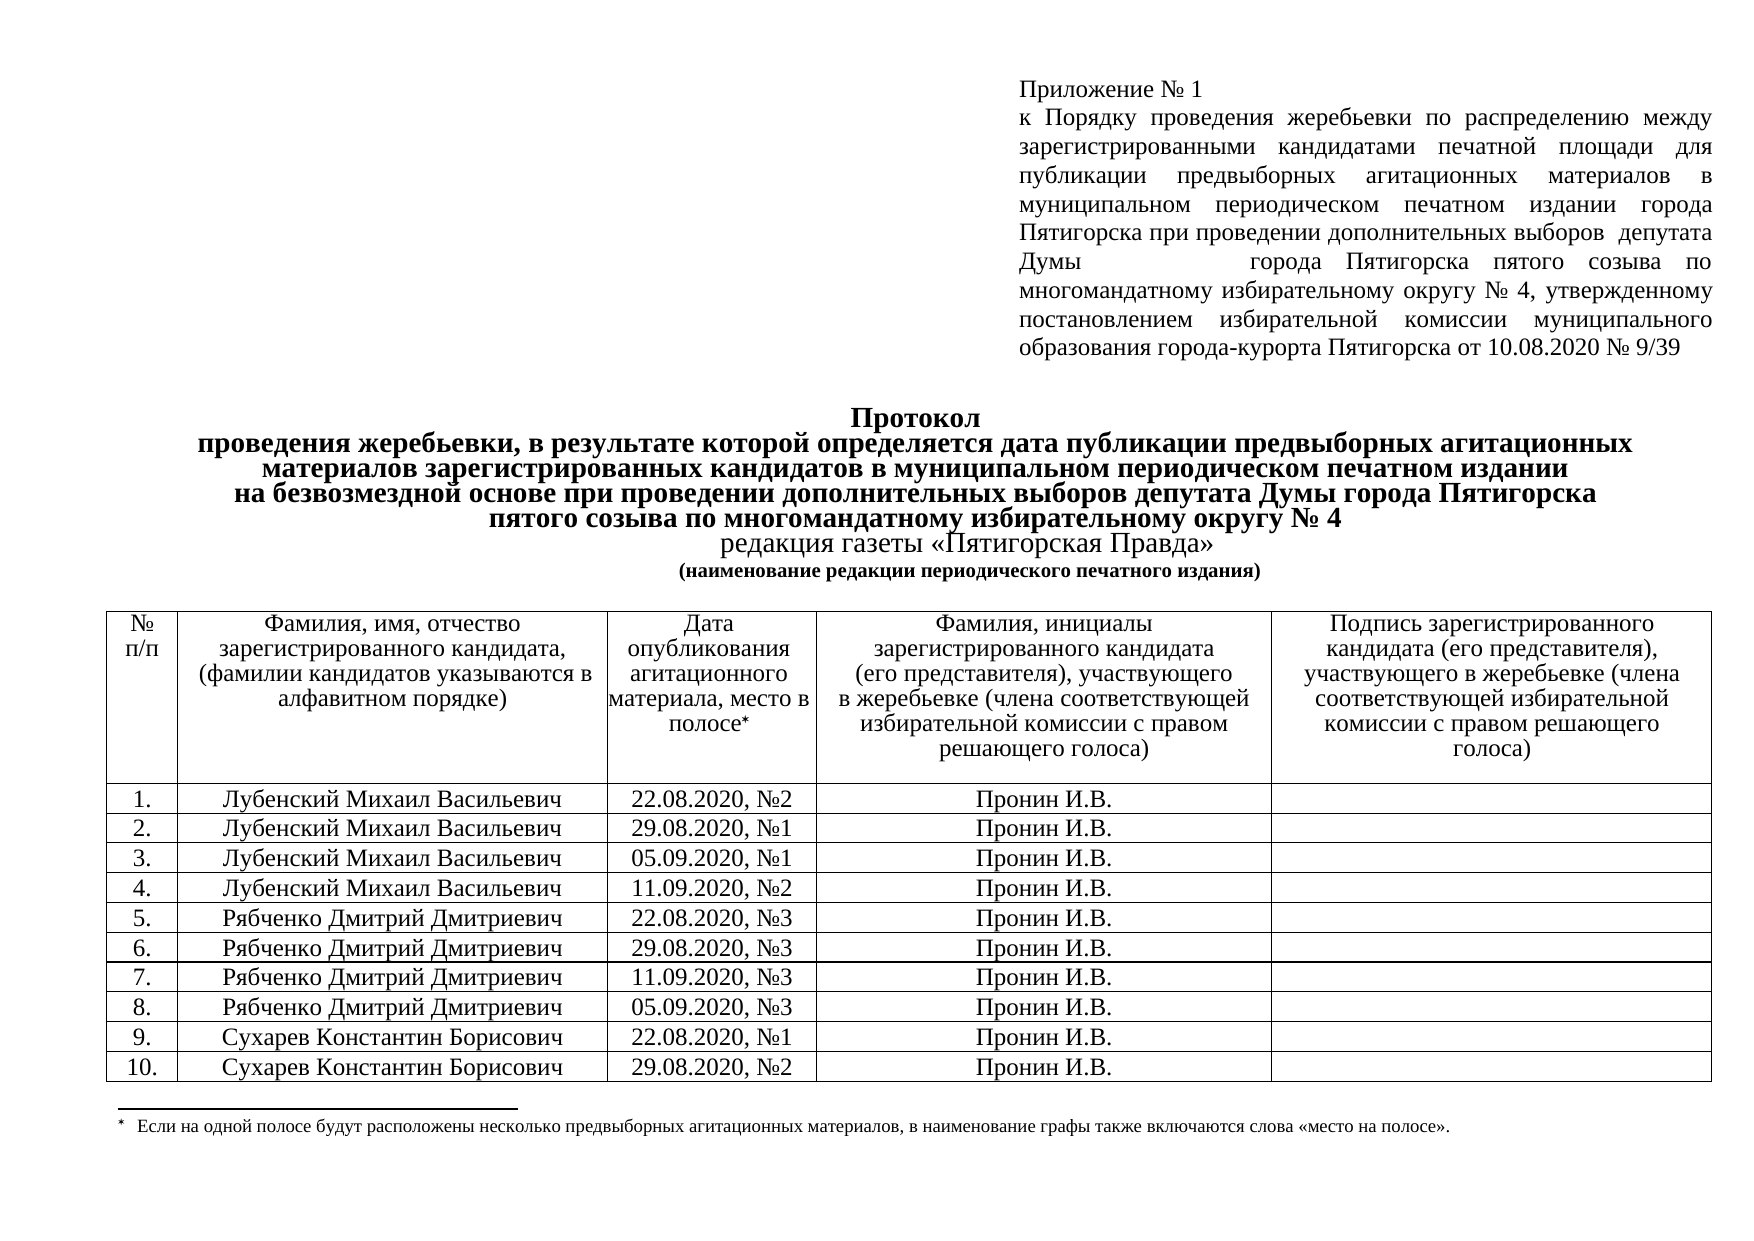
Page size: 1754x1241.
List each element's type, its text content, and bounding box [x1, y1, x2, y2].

table_cell 29.08.2020, №1 [608, 814, 816, 842]
table_cell 5. [107, 903, 177, 932]
table_cell 3. [107, 843, 177, 872]
text материалов зарегистрированных кандидатов в муниципальном периодическом печатном издании [118, 457, 1713, 482]
table_cell 29.08.2020, №3 [608, 933, 816, 961]
table_cell Рябченко Дмитрий Дмитриевич [178, 903, 607, 932]
table_cell Пронин И.В. [817, 933, 1271, 961]
text проведения жеребьевки, в результате которой определяется дата публикации предвыборных агитационных [118, 432, 1713, 457]
table_cell 29.08.2020, №2 [608, 1052, 816, 1081]
table_cell [1272, 784, 1711, 812]
table_cell 22.08.2020, №1 [608, 1022, 816, 1051]
table_cell Пронин И.В. [817, 992, 1271, 1021]
table_cell Пронин И.В. [817, 843, 1271, 872]
table_cell 9. [107, 1022, 177, 1051]
text Протокол [118, 407, 1713, 432]
table_cell Лубенский Михаил Васильевич [178, 784, 607, 812]
table_cell Пронин И.В. [817, 873, 1271, 902]
table_cell Рябченко Дмитрий Дмитриевич [178, 933, 607, 961]
table_cell Пронин И.В. [817, 1022, 1271, 1051]
table_cell Пронин И.В. [817, 784, 1271, 812]
table_cell 11.09.2020, №3 [608, 963, 816, 991]
table_cell 05.09.2020, №1 [608, 843, 816, 872]
table_header Фамилия, имя, отчество зарегистрированного кандидата, (фамилии кандидатов указываются в алфавитном порядке) [178, 612, 607, 783]
table_cell [1272, 1022, 1711, 1051]
table_cell 22.08.2020, №3 [608, 903, 816, 932]
table_cell [1272, 1052, 1711, 1081]
table_cell [1272, 903, 1711, 932]
table_cell Сухарев Константин Борисович [178, 1022, 607, 1051]
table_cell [178, 1052, 607, 1081]
text пятого созыва по многомандатному избирательному округу № 4 [118, 507, 1713, 532]
table_cell Пронин И.В. [817, 814, 1271, 842]
table_cell [1272, 843, 1711, 872]
table_header Дата опубликования агитационного материала, место в полосе [608, 612, 816, 783]
table_header Фамилия, инициалы зарегистрированного кандидата (его представителя), участвующего в жеребьевке (члена соответствующей избирательной комиссии с правом решающего голоса) [817, 612, 1271, 783]
table_cell 7. [107, 963, 177, 991]
text редакция газеты «Пятигорская Правда» [222, 532, 1713, 557]
table_cell Рябченко Дмитрий Дмитриевич [178, 992, 607, 1021]
table_cell Лубенский Михаил Васильевич [178, 843, 607, 872]
table_header Подпись зарегистрированного кандидата (его представителя), участвующего в жеребьевке (члена соответствующей избирательной комиссии с правом решающего голоса) [1272, 612, 1711, 783]
table_cell 11.09.2020, №2 [608, 873, 816, 902]
table_cell 22.08.2020, №2 [608, 784, 816, 812]
text Приложение № 1 [1019, 74, 1754, 102]
table_cell Рябченко Дмитрий Дмитриевич [178, 963, 607, 991]
text на безвозмездной основе при проведении дополнительных выборов депутата Думы города Пятигорска [118, 482, 1713, 507]
table_cell 8. [107, 992, 177, 1021]
table_cell 6. [107, 933, 177, 961]
text (наименование редакции периодического печатного издания) [222, 557, 1713, 582]
text к Порядку проведения жеребьевки по распределению между зарегистрированными кандидатами печатной площади для публикации предвыборных агитационных материалов в муниципальном периодическом печатном издании города Пятигорска при проведении дополнительных выборов депутата Думы города Пятигорска пятого созыва по многомандатному избирательному округу № 4, утвержденному постановлением избирательной комиссии муниципального образования города-курорта Пятигорска от 10.08.2020 № 9/39 [1019, 102, 1713, 361]
table_cell 05.09.2020, №3 [608, 992, 816, 1021]
table_cell 1. [107, 784, 177, 812]
table_cell Пронин И.В. [817, 963, 1271, 991]
table_cell Пронин И.В. [817, 903, 1271, 932]
table_cell [1272, 814, 1711, 842]
table_cell [1272, 933, 1711, 961]
table_cell [1272, 992, 1711, 1021]
table_cell Лубенский Михаил Васильевич [178, 814, 607, 842]
table_cell 2. [107, 814, 177, 842]
table_cell [1272, 873, 1711, 902]
table_cell 4. [107, 873, 177, 902]
table_cell Лубенский Михаил Васильевич [178, 873, 607, 902]
table_header № п/п [107, 612, 177, 783]
table_cell Пронин И.В. [817, 1052, 1271, 1081]
table_cell 10. [107, 1052, 177, 1081]
table_cell [1272, 963, 1711, 991]
